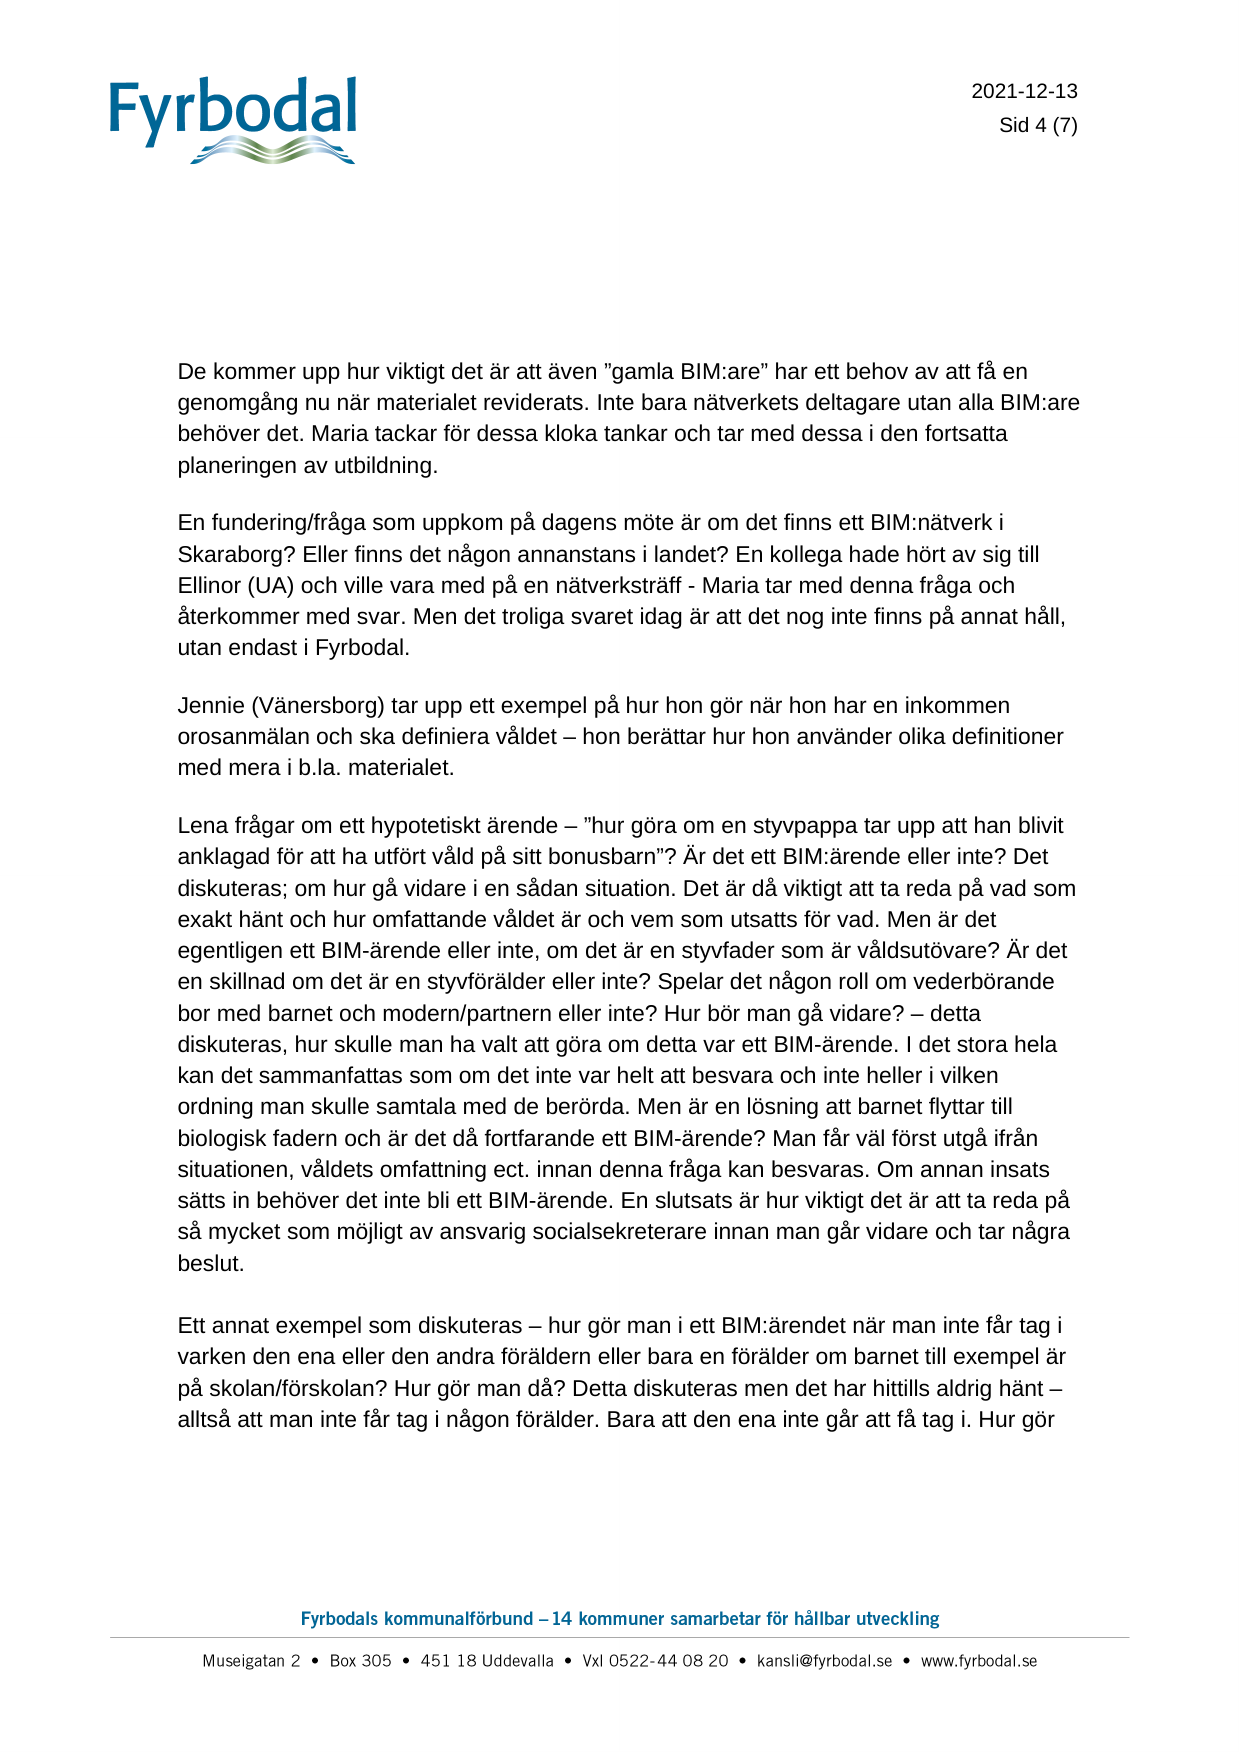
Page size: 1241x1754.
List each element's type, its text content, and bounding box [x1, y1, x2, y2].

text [177, 1308, 1081, 1433]
picture [0, 0, 1239, 1752]
text Lena frågar om ett hypotetiskt ärende – ”hur göra om en styvpappa tar upp att han blivit anklagad för att ha utfört våld på sitt bonusbarn”? Är det ett BIM:ärende eller inte? Det diskuteras; om hur gå vidare i en sådan situation. Det är då viktigt att ta reda på vad som exakt hänt och hur omfattande våldet är och vem som utsatts för vad. Men är det egentligen ett BIM-ärende eller inte, om det är en styvfader som är våldsutövare? Är det en skillnad om det är en styvförälder eller inte? Spelar det någon roll om vederbörande bor med barnet och modern/partnern eller inte? Hur bör man gå vidare? – detta diskuteras, hur skulle man ha valt att göra om detta var ett BIM-ärende. I det stora hela kan det sammanfattas som om det inte var helt att besvara och inte heller i vilken ordning man skulle samtala med de berörda. Men är en lösning att barnet flyttar till biologisk fadern och är det då fortfarande ett BIM-ärende? Man får väl först utgå ifrån situationen, våldets omfattning ect. innan denna fråga kan besvaras. Om annan insats sätts in behöver det inte bli ett BIM-ärende. En slutsats är hur viktigt det är att ta reda på så mycket som möjligt av ansvarig socialsekreterare innan man går vidare och tar några beslut. [177, 808, 1081, 1277]
text Jennie (Vänersborg) tar upp ett exempel på hur hon gör när hon har en inkommen orosanmälan och ska definiera våldet – hon berättar hur hon använder olika definitioner med mera i b.la. materialet. [177, 688, 1081, 782]
text De kommer upp hur viktigt det är att även ”gamla BIM:are” har ett behov av att få en genomgång nu när materialet reviderats. Inte bara nätverkets deltagare utan alla BIM:are behöver det. Maria tackar för dessa kloka tankar och tar med dessa i den fortsatta planeringen av utbildning. [177, 354, 1081, 479]
text En fundering/fråga som uppkom på dagens möte är om det finns ett BIM:nätverk i Skaraborg? Eller finns det någon annanstans i landet? En kollega hade hört av sig till Ellinor (UA) och ville vara med på en nätverksträff - Maria tar med denna fråga och återkommer med svar. Men det troliga svaret idag är att det nog inte finns på annat håll, utan endast i Fyrbodal. [177, 506, 1081, 662]
